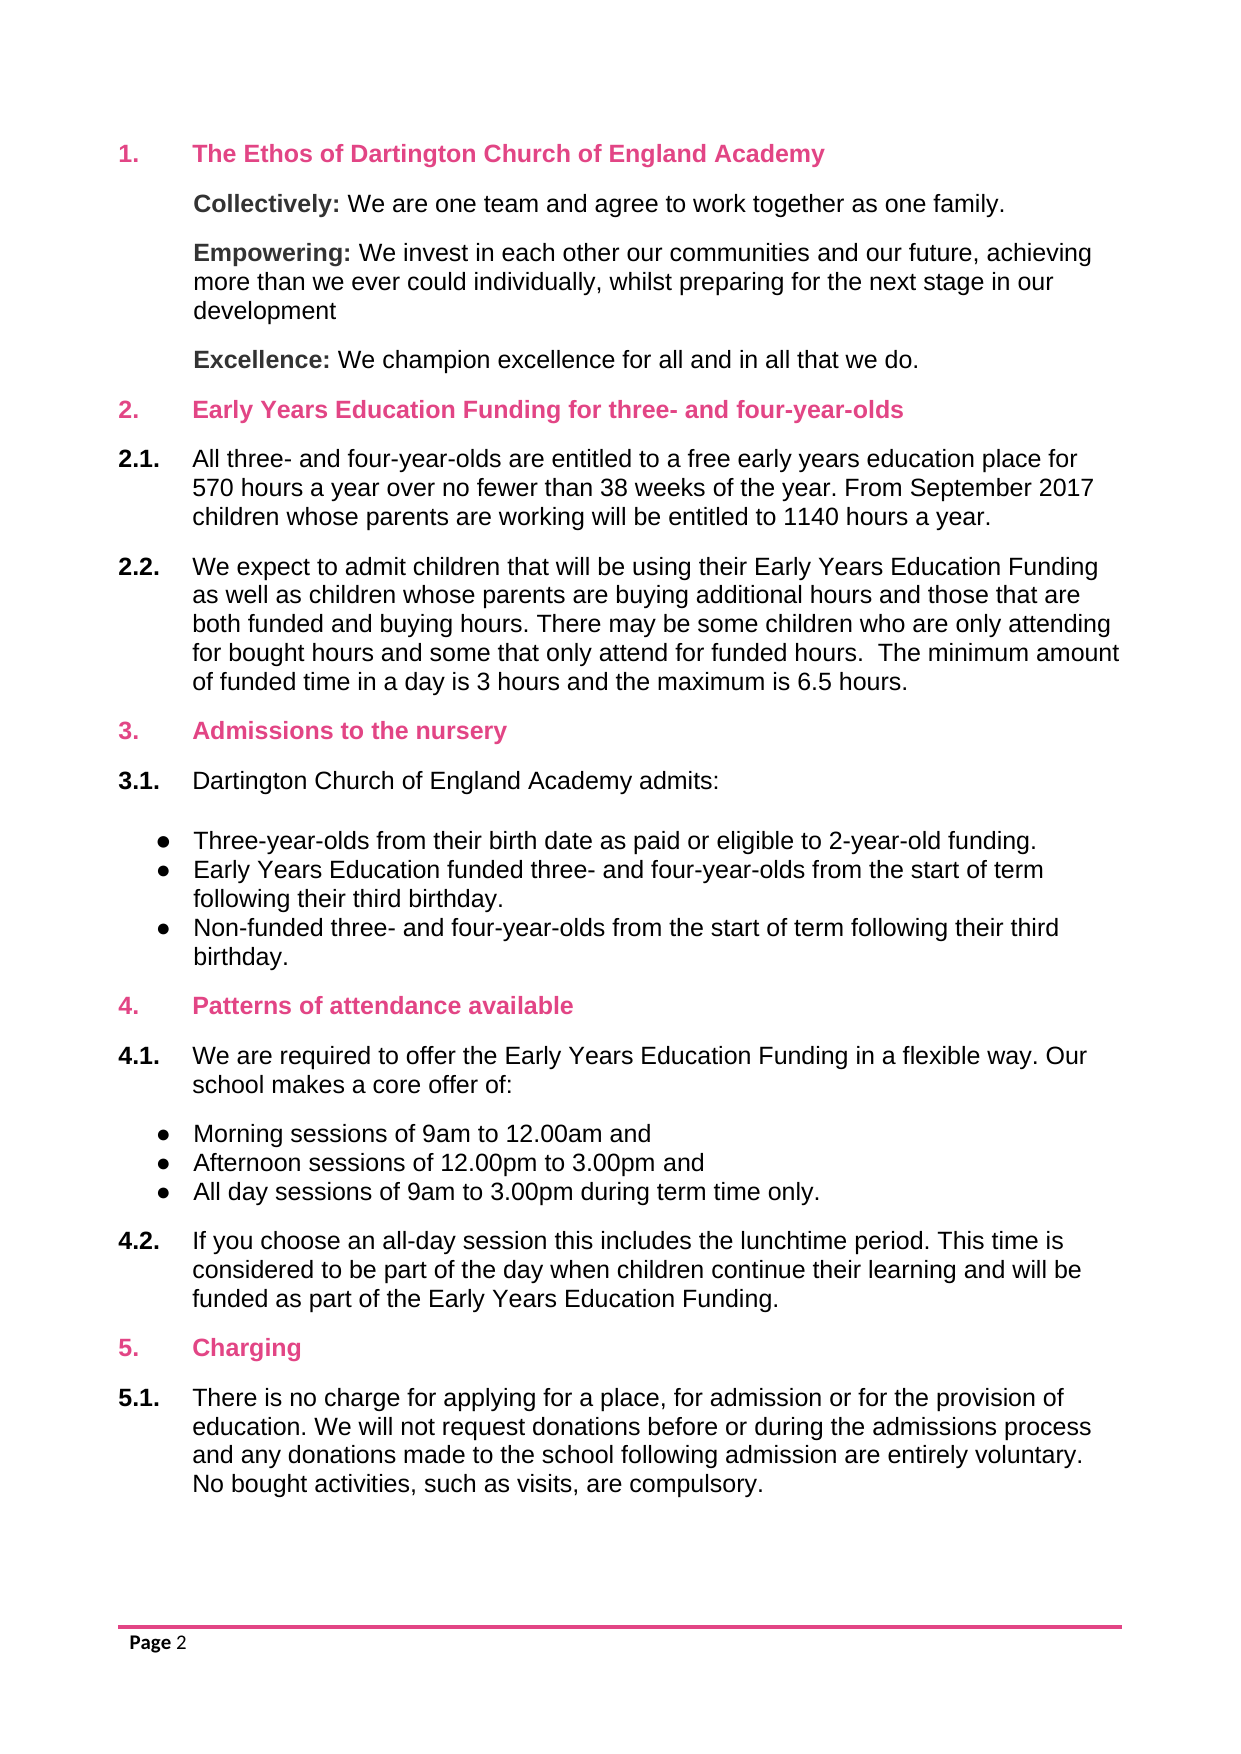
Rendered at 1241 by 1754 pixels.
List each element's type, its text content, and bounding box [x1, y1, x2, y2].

list Dartington Church of England Academy admits: [118, 766, 1122, 825]
list Morning sessions of 9am to 12.00am and [156, 1119, 1122, 1148]
text Empowering: We invest in each other our communities and our future, achieving more than we ever could individually, whilst preparing for the next stage in our development [193, 238, 1122, 324]
text Collectively: We are one team and agree to work together as one family. [118, 188, 1122, 217]
list Three-year-olds from their birth date as paid or eligible to 2-year-old funding. [156, 825, 1122, 855]
subtitle Patterns of attendance available [118, 991, 1122, 1020]
list Non-funded three- and four-year-olds from the start of term following their third birthday. [156, 913, 1122, 970]
subtitle Charging [118, 1333, 1122, 1362]
list There is no charge for applying for a place, for admission or for the provision of education. We will not request donations before or during the admissions process and any donations made to the school following admission are entirely voluntary. No bought activities, such as visits, are compulsory. [118, 1383, 1122, 1498]
list We are required to offer the Early Years Education Funding in a flexible way. Our school makes a core offer of: [118, 1041, 1122, 1098]
subtitle The Ethos of Dartington Church of England Academy [118, 139, 1122, 168]
subtitle Early Years Education Funding for three- and four-year-olds [118, 395, 1122, 423]
list All three- and four-year-olds are entitled to a free early years education place for 570 hours a year over no fewer than 38 weeks of the year. From September 2017 children whose parents are working will be entitled to 1140 hours a year. [118, 444, 1122, 531]
list Afternoon sessions of 12.00pm to 3.00pm and [156, 1148, 1122, 1177]
text Excellence: We champion excellence for all and in all that we do. [118, 345, 1122, 374]
list All day sessions of 9am to 3.00pm during term time only. [156, 1177, 1122, 1205]
subtitle Admissions to the nursery [118, 716, 1122, 745]
list Early Years Education funded three- and four-year-olds from the start of term following their third birthday. [156, 855, 1122, 913]
list If you choose an all-day session this includes the lunchtime period. This time is considered to be part of the day when children continue their learning and will be funded as part of the Early Years Education Funding. [118, 1226, 1122, 1312]
list We expect to admit children that will be using their Early Years Education Funding as well as children whose parents are buying additional hours and those that are both funded and buying hours. There may be some children who are only attending for bought hours and some that only attend for funded hours. The minimum amount of funded time in a day is 3 hours and the maximum is 6.5 hours. [118, 551, 1122, 695]
